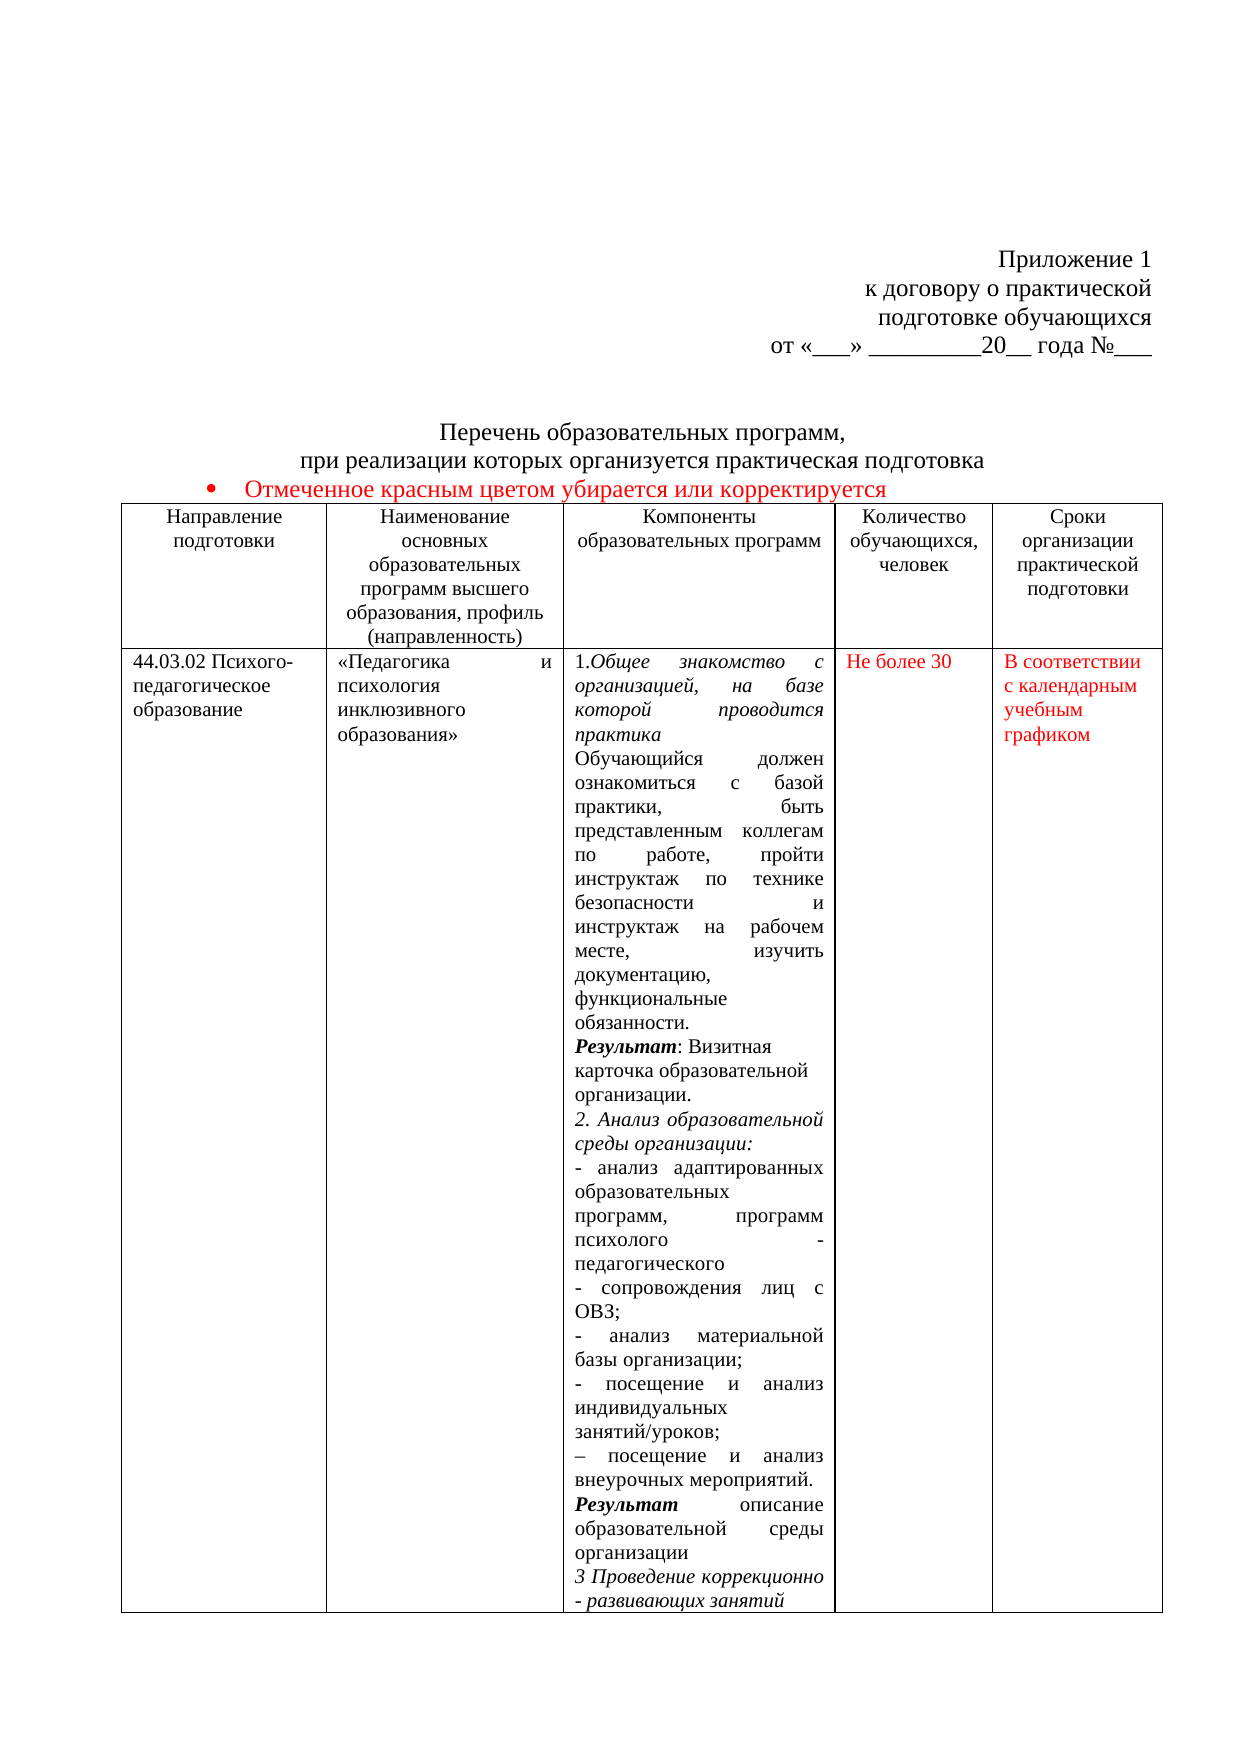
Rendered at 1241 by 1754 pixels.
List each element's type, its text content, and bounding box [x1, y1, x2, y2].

table_header Компоненты образовательных программ [564, 504, 834, 648]
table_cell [564, 649, 834, 1612]
text к договору о практической [133, 273, 1152, 302]
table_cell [993, 649, 1162, 1612]
table_header Сроки организации практической подготовки [993, 504, 1162, 648]
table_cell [122, 649, 326, 1612]
table_header Количество обучающихся, человек [836, 504, 992, 648]
list Отмеченное красным цветом убирается или корректируется [207, 474, 1152, 503]
table_cell Не более 30 [836, 649, 992, 1612]
text от «___» _________20__ года №___ [133, 330, 1152, 359]
table_header Наименование основных образовательных программ высшего образования, профиль (направленность) [327, 504, 563, 648]
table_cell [327, 649, 563, 1612]
text Перечень образовательных программ, [133, 417, 1152, 445]
text Приложение 1 [133, 244, 1152, 273]
text подготовке обучающихся [133, 302, 1152, 330]
table_header Направление подготовки [122, 504, 326, 648]
text при реализации которых организуется практическая подготовка [133, 445, 1152, 474]
